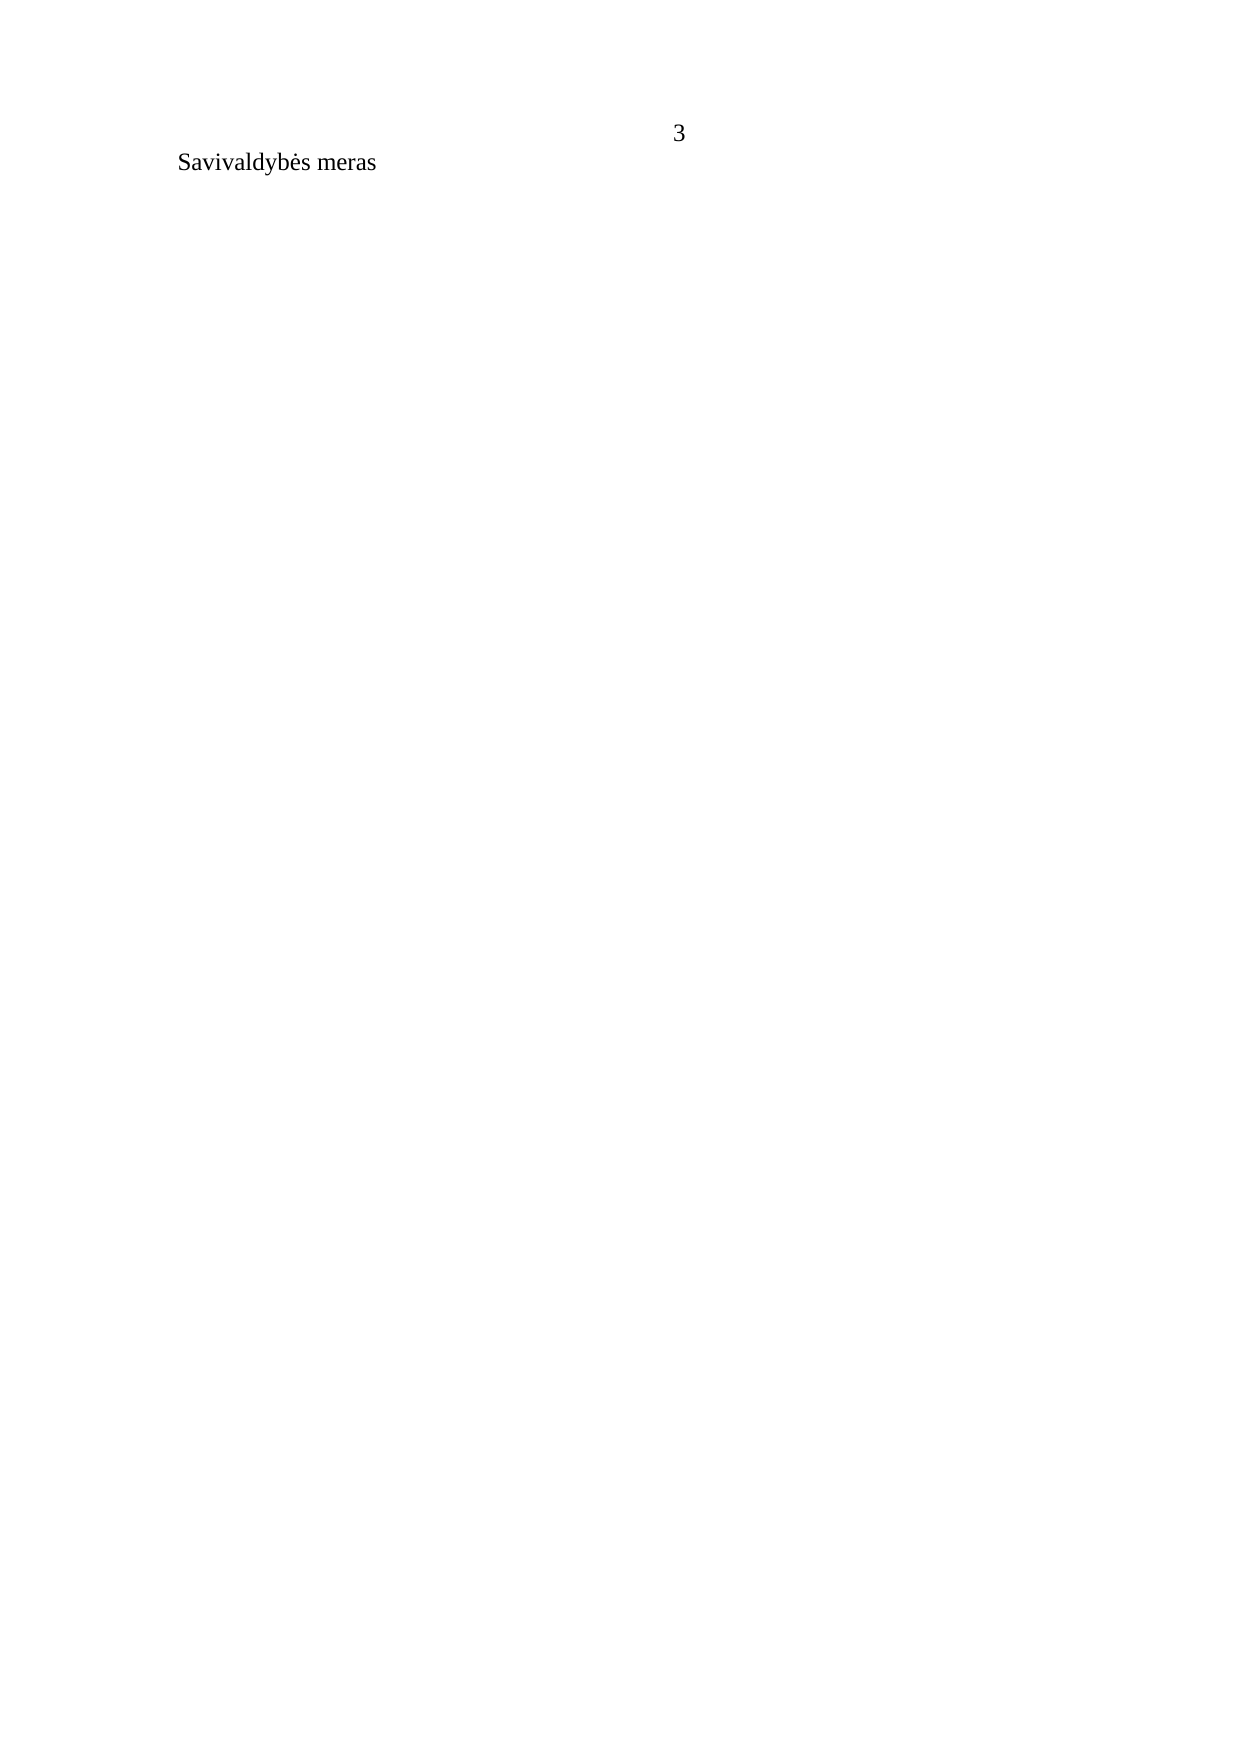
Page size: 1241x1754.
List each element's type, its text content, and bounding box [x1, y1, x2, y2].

text Savivaldybės meras [177, 147, 1181, 176]
